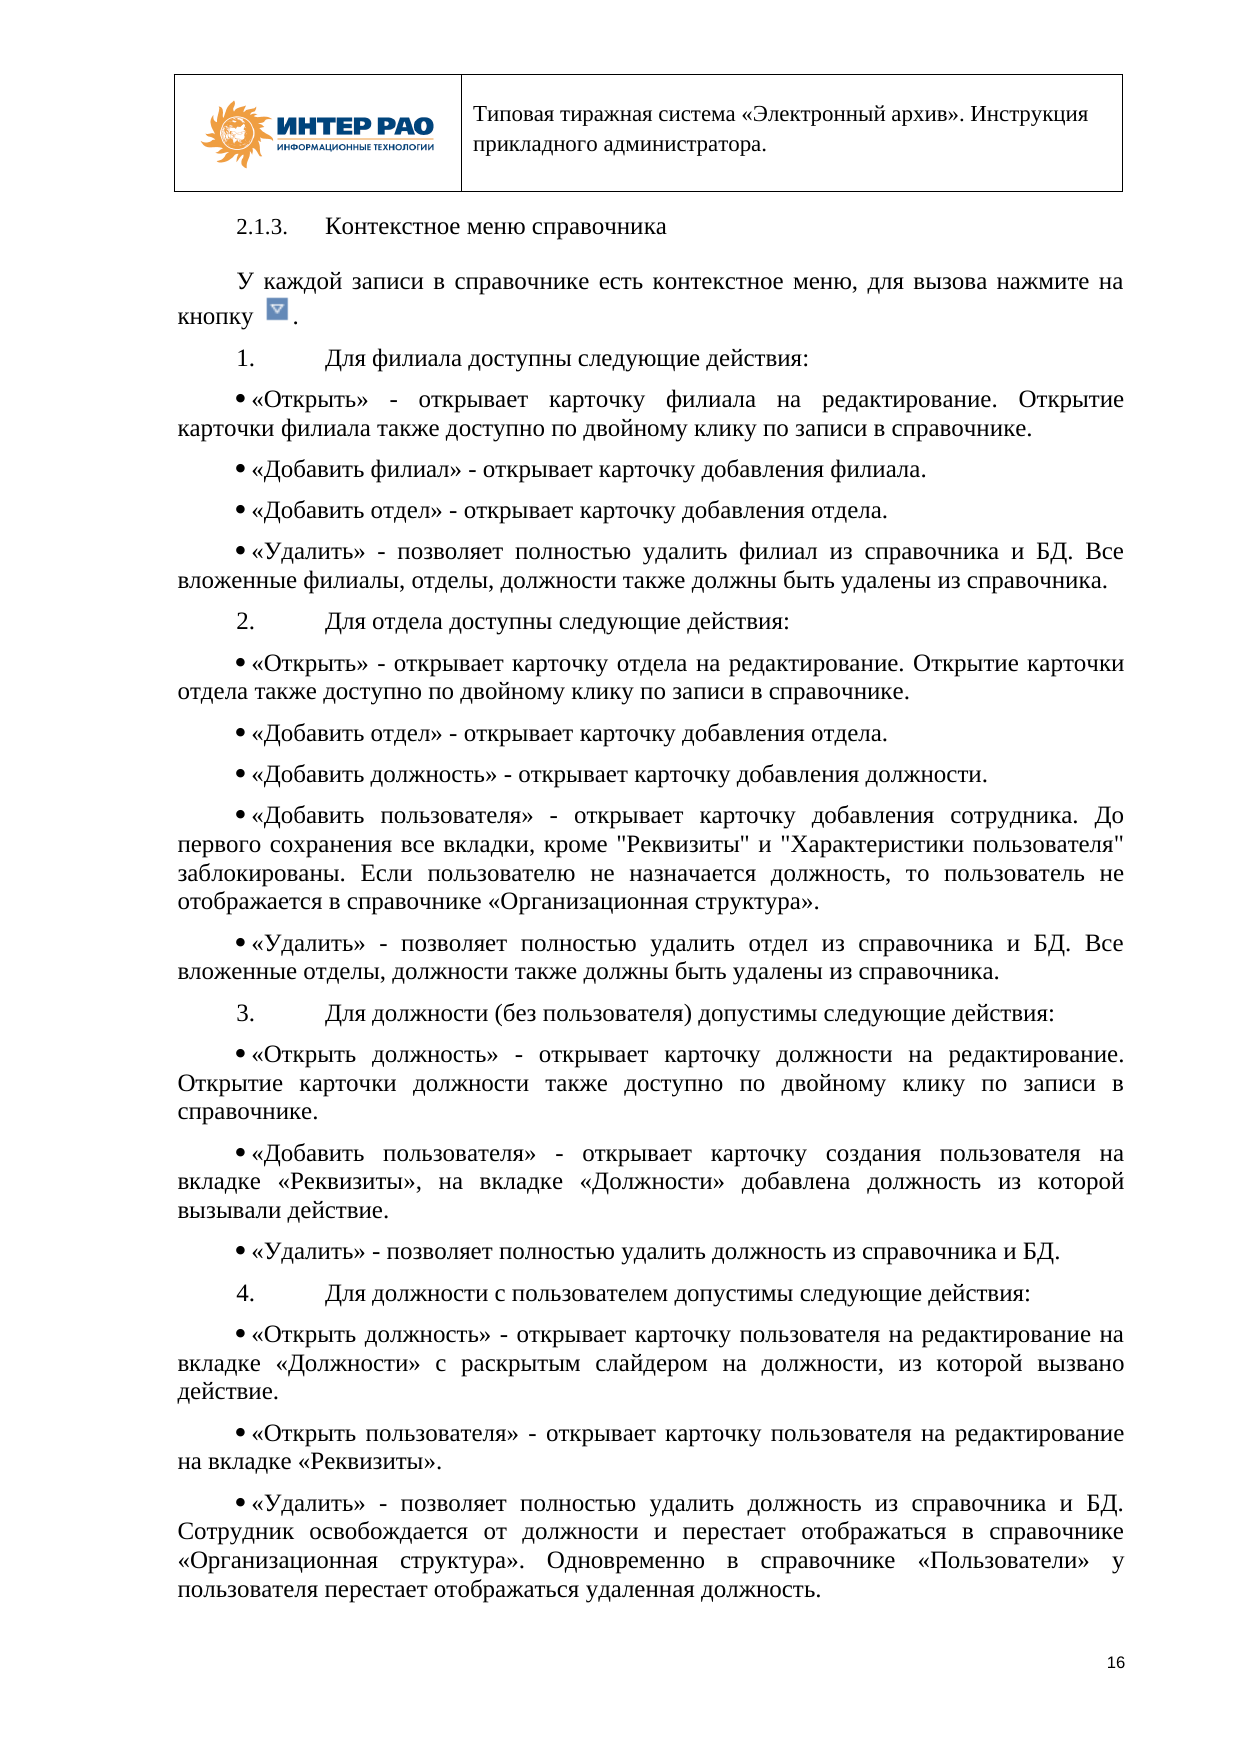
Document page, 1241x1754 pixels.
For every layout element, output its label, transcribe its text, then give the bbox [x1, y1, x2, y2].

list «Открыть должность» - открывает карточку должности на редактирование. Открытие карточки должности также доступно по двойному клику по записи в справочнике. [177, 1039, 1125, 1125]
list Для должности с пользователем допустимы следующие действия: [177, 1278, 1125, 1306]
list «Добавить должность» - открывает карточку добавления должности. [177, 759, 1125, 788]
picture [199, 95, 437, 170]
list «Добавить пользователя» - открывает карточку добавления сотрудника. До первого сохранения все вкладки, кроме "Реквизиты" и "Характеристики пользователя" заблокированы. Если пользователю не назначается должность, то пользователь не отображается в справочнике «Организационная структура». [177, 800, 1125, 915]
list «Открыть пользователя» - открывает карточку пользователя на редактирование на вкладке «Реквизиты». [177, 1418, 1125, 1475]
list «Добавить филиал» - открывает карточку добавления филиала. [177, 454, 1125, 483]
list Для отдела доступны следующие действия: [177, 606, 1125, 635]
list «Открыть» - открывает карточку филиала на редактирование. Открытие карточки филиала также доступно по двойному клику по записи в справочнике. [177, 384, 1125, 441]
list Для филиала доступны следующие действия: [177, 343, 1125, 371]
list «Удалить» - позволяет полностью удалить филиал из справочника и БД. Все вложенные филиалы, отделы, должности также должны быть удалены из справочника. [177, 536, 1125, 594]
list Контекстное меню справочника [177, 211, 1125, 239]
list «Открыть должность» - открывает карточку пользователя на редактирование на вкладке «Должности» с раскрытым слайдером на должности, из которой вызвано действие. [177, 1319, 1125, 1405]
list Для должности (без пользователя) допустимы следующие действия: [177, 998, 1125, 1026]
list «Добавить пользователя» - открывает карточку создания пользователя на вкладке «Реквизиты», на вкладке «Должности» добавлена должность из которой вызывали действие. [177, 1138, 1125, 1224]
text У каждой записи в справочнике есть контекстное меню, для вызова нажмите на кнопку . [177, 266, 1125, 330]
list «Удалить» - позволяет полностью удалить должность из справочника и БД. [177, 1236, 1125, 1265]
list «Добавить отдел» - открывает карточку добавления отдела. [177, 718, 1125, 746]
list «Удалить» - позволяет полностью удалить отдел из справочника и БД. Все вложенные отделы, должности также должны быть удалены из справочника. [177, 928, 1125, 985]
list «Удалить» - позволяет полностью удалить должность из справочника и БД. Сотрудник освобождается от должности и перестает отображаться в справочнике «Организационная структура». Одновременно в справочнике «Пользователи» у пользователя перестает отображаться удаленная должность. [177, 1488, 1125, 1603]
list «Открыть» - открывает карточку отдела на редактирование. Открытие карточки отдела также доступно по двойному клику по записи в справочнике. [177, 648, 1125, 705]
list «Добавить отдел» - открывает карточку добавления отдела. [177, 495, 1125, 524]
picture [259, 295, 293, 325]
